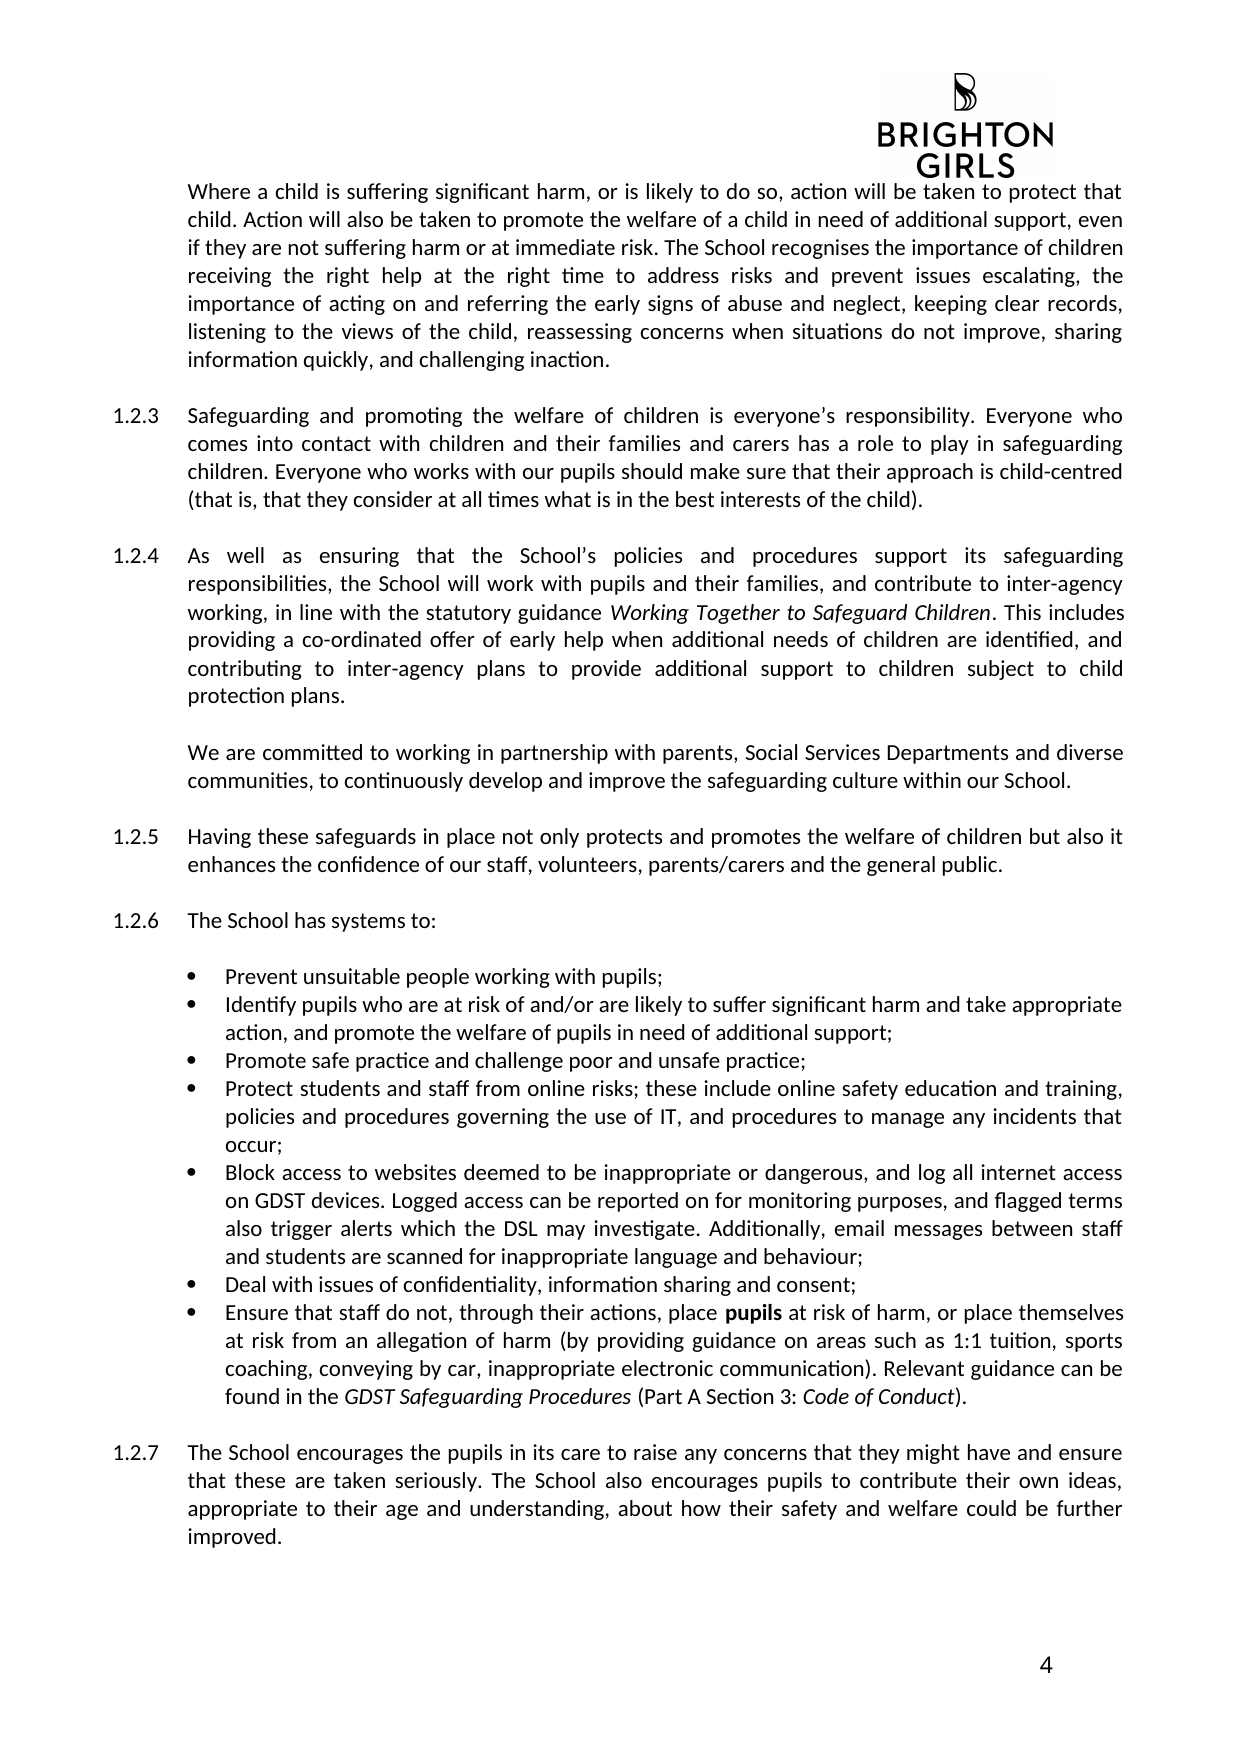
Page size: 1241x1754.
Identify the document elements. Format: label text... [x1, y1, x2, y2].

list Deal with issues of confidentiality, information sharing and consent; [187, 1270, 1125, 1298]
list The School encourages the pupils in its care to raise any concerns that they might have and ensure that these are taken seriously. The School also encourages pupils to contribute their own ideas, appropriate to their age and understanding, about how their safety and welfare could be further improved. [112, 1438, 1125, 1550]
list Block access to websites deemed to be inappropriate or dangerous, and log all internet access on GDST devices. Logged access can be reported on for monitoring purposes, and flagged terms also trigger alerts which the DSL may investigate. Additionally, email messages between staff and students are scanned for inappropriate language and behaviour; [187, 1158, 1125, 1270]
text We are committed to working in partnership with parents, Social Services Departments and diverse communities, to continuously develop and improve the safeguarding culture within our School. [187, 738, 1125, 794]
list Promote safe practice and challenge poor and unsafe practice; [187, 1046, 1125, 1074]
text 1.2.5 Having these safeguards in place not only protects and promotes the welfare of children but also it enhances the confidence of our staff, volunteers, parents/carers and the general public. [112, 822, 1125, 878]
text Where a child is suffering significant harm, or is likely to do so, action will be taken to protect that child. Action will also be taken to promote the welfare of a child in need of additional support, even if they are not suffering harm or at immediate risk. The School recognises the importance of children receiving the right help at the right time to address risks and prevent issues escalating, the importance of acting on and referring the early signs of abuse and neglect, keeping clear records, listening to the views of the child, reassessing concerns when situations do not improve, sharing information quickly, and challenging inaction. [187, 177, 1125, 373]
list Identify pupils who are at risk of and/or are likely to suffer significant harm and take appropriate action, and promote the welfare of pupils in need of additional support; [187, 990, 1125, 1046]
text 1.2.6 The School has systems to: [112, 906, 1125, 934]
list Prevent unsuitable people working with pupils; [187, 962, 1125, 990]
text 1.2.3 Safeguarding and promoting the welfare of children is everyone’s responsibility. Everyone who comes into contact with children and their families and carers has a role to play in safeguarding children. Everyone who works with our pupils should make sure that their approach is child-centred (that is, that they consider at all times what is in the best interests of the child). [112, 401, 1125, 513]
list Protect students and staff from online risks; these include online safety education and training, policies and procedures governing the use of IT, and procedures to manage any incidents that occur; [187, 1074, 1125, 1158]
list Ensure that staff do not, through their actions, place pupils at risk of harm, or place themselves at risk from an allegation of harm (by providing guidance on areas such as 1:1 tuition, sports coaching, conveying by car, inappropriate electronic communication). Relevant guidance can be found in the GDST Safeguarding Procedures (Part A Section 3: Code of Conduct). [187, 1298, 1125, 1410]
text 1.2.4 As well as ensuring that the School’s policies and procedures support its safeguarding responsibilities, the School will work with pupils and their families, and contribute to inter-agency working, in line with the statutory guidance Working Together to Safeguard Children. This includes providing a co-ordinated offer of early help when additional needs of children are identified, and contributing to inter-agency plans to provide additional support to children subject to child protection plans. [112, 542, 1125, 710]
picture [878, 73, 1053, 178]
